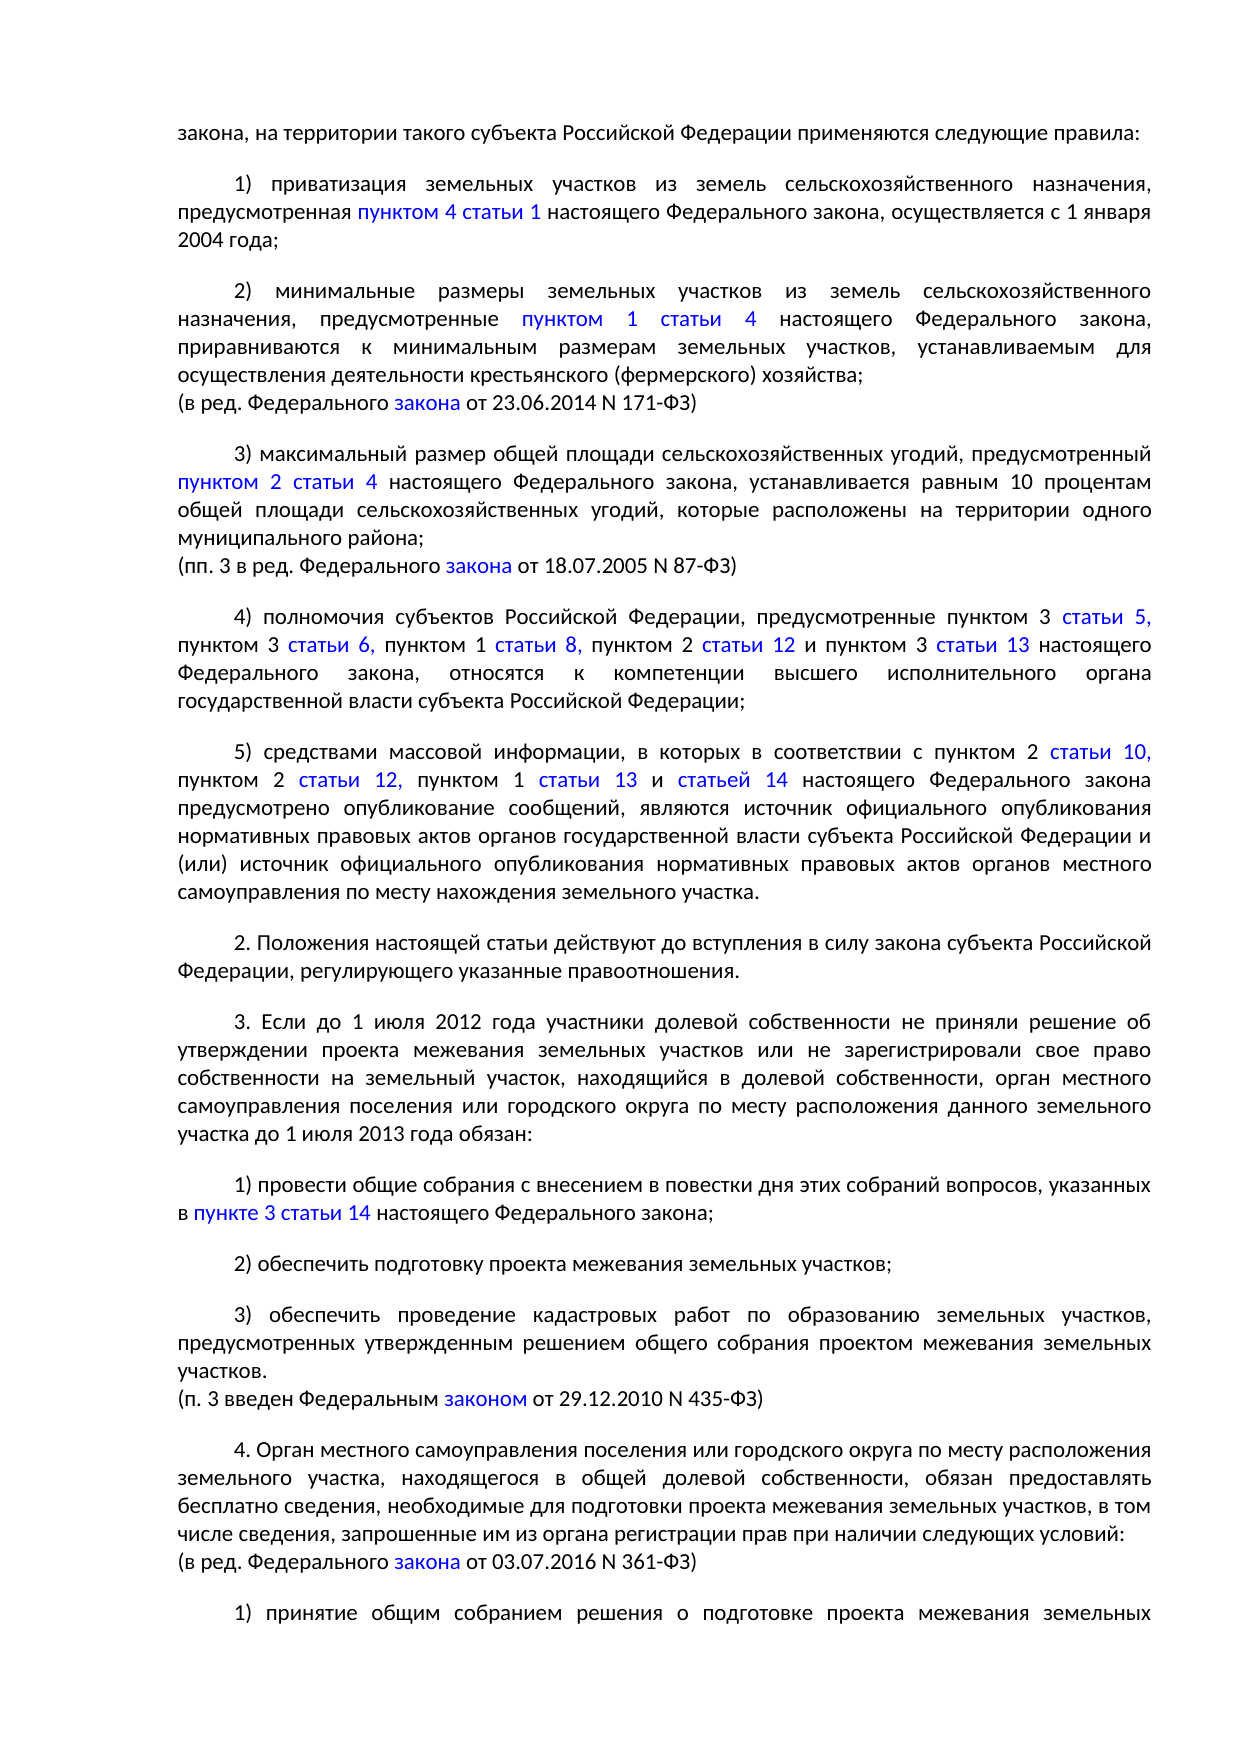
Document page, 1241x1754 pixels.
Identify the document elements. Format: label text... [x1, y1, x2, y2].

text 2. Положения настоящей статьи действуют до вступления в силу закона субъекта Российской Федерации, регулирующего указанные правоотношения. [177, 928, 1152, 984]
text 3) максимальный размер общей площади сельскохозяйственных угодий, предусмотренный пунктом 2 статьи 4 настоящего Федерального закона, устанавливается равным 10 процентам общей площади сельскохозяйственных угодий, которые расположены на территории одного муниципального района; [177, 439, 1152, 551]
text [177, 118, 1152, 146]
text (в ред. Федерального закона от 23.06.2014 N 171-ФЗ) [177, 388, 1152, 416]
text 3. Если до 1 июля 2012 года участники долевой собственности не приняли решение об утверждении проекта межевания земельных участков или не зарегистрировали свое право собственности на земельный участок, находящийся в долевой собственности, орган местного самоуправления поселения или городского округа по месту расположения данного земельного участка до 1 июля 2013 года обязан: [177, 1007, 1152, 1147]
text (пп. 3 в ред. Федерального закона от 18.07.2005 N 87-ФЗ) [177, 551, 1152, 579]
text 4. Орган местного самоуправления поселения или городского округа по месту расположения земельного участка, находящегося в общей долевой собственности, обязан предоставлять бесплатно сведения, необходимые для подготовки проекта межевания земельных участков, в том числе сведения, запрошенные им из органа регистрации прав при наличии следующих условий: [177, 1435, 1152, 1547]
text 4) полномочия субъектов Российской Федерации, предусмотренные пунктом 3 статьи 5, пунктом 3 статьи 6, пунктом 1 статьи 8, пунктом 2 статьи 12 и пунктом 3 статьи 13 настоящего Федерального закона, относятся к компетенции высшего исполнительного органа государственной власти субъекта Российской Федерации; [177, 602, 1152, 714]
text (в ред. Федерального закона от 03.07.2016 N 361-ФЗ) [177, 1547, 1152, 1575]
text (п. 3 введен Федеральным законом от 29.12.2010 N 435-ФЗ) [177, 1384, 1152, 1412]
text 5) средствами массовой информации, в которых в соответствии с пунктом 2 статьи 10, пунктом 2 статьи 12, пунктом 1 статьи 13 и статьей 14 настоящего Федерального закона предусмотрено опубликование сообщений, являются источник официального опубликования нормативных правовых актов органов государственной власти субъекта Российской Федерации и (или) источник официального опубликования нормативных правовых актов органов местного самоуправления по месту нахождения земельного участка. [177, 737, 1152, 905]
text 1) приватизация земельных участков из земель сельскохозяйственного назначения, предусмотренная пунктом 4 статьи 1 настоящего Федерального закона, осуществляется с 1 января 2004 года; [177, 169, 1152, 253]
text 1) провести общие собрания с внесением в повестки дня этих собраний вопросов, указанных в пункте 3 статьи 14 настоящего Федерального закона; [177, 1170, 1152, 1226]
text 2) обеспечить подготовку проекта межевания земельных участков; [177, 1249, 1152, 1277]
text 3) обеспечить проведение кадастровых работ по образованию земельных участков, предусмотренных утвержденным решением общего собрания проектом межевания земельных участков. [177, 1300, 1152, 1384]
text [177, 1598, 1152, 1626]
text 2) минимальные размеры земельных участков из земель сельскохозяйственного назначения, предусмотренные пунктом 1 статьи 4 настоящего Федерального закона, приравниваются к минимальным размерам земельных участков, устанавливаемым для осуществления деятельности крестьянского (фермерского) хозяйства; [177, 276, 1152, 388]
